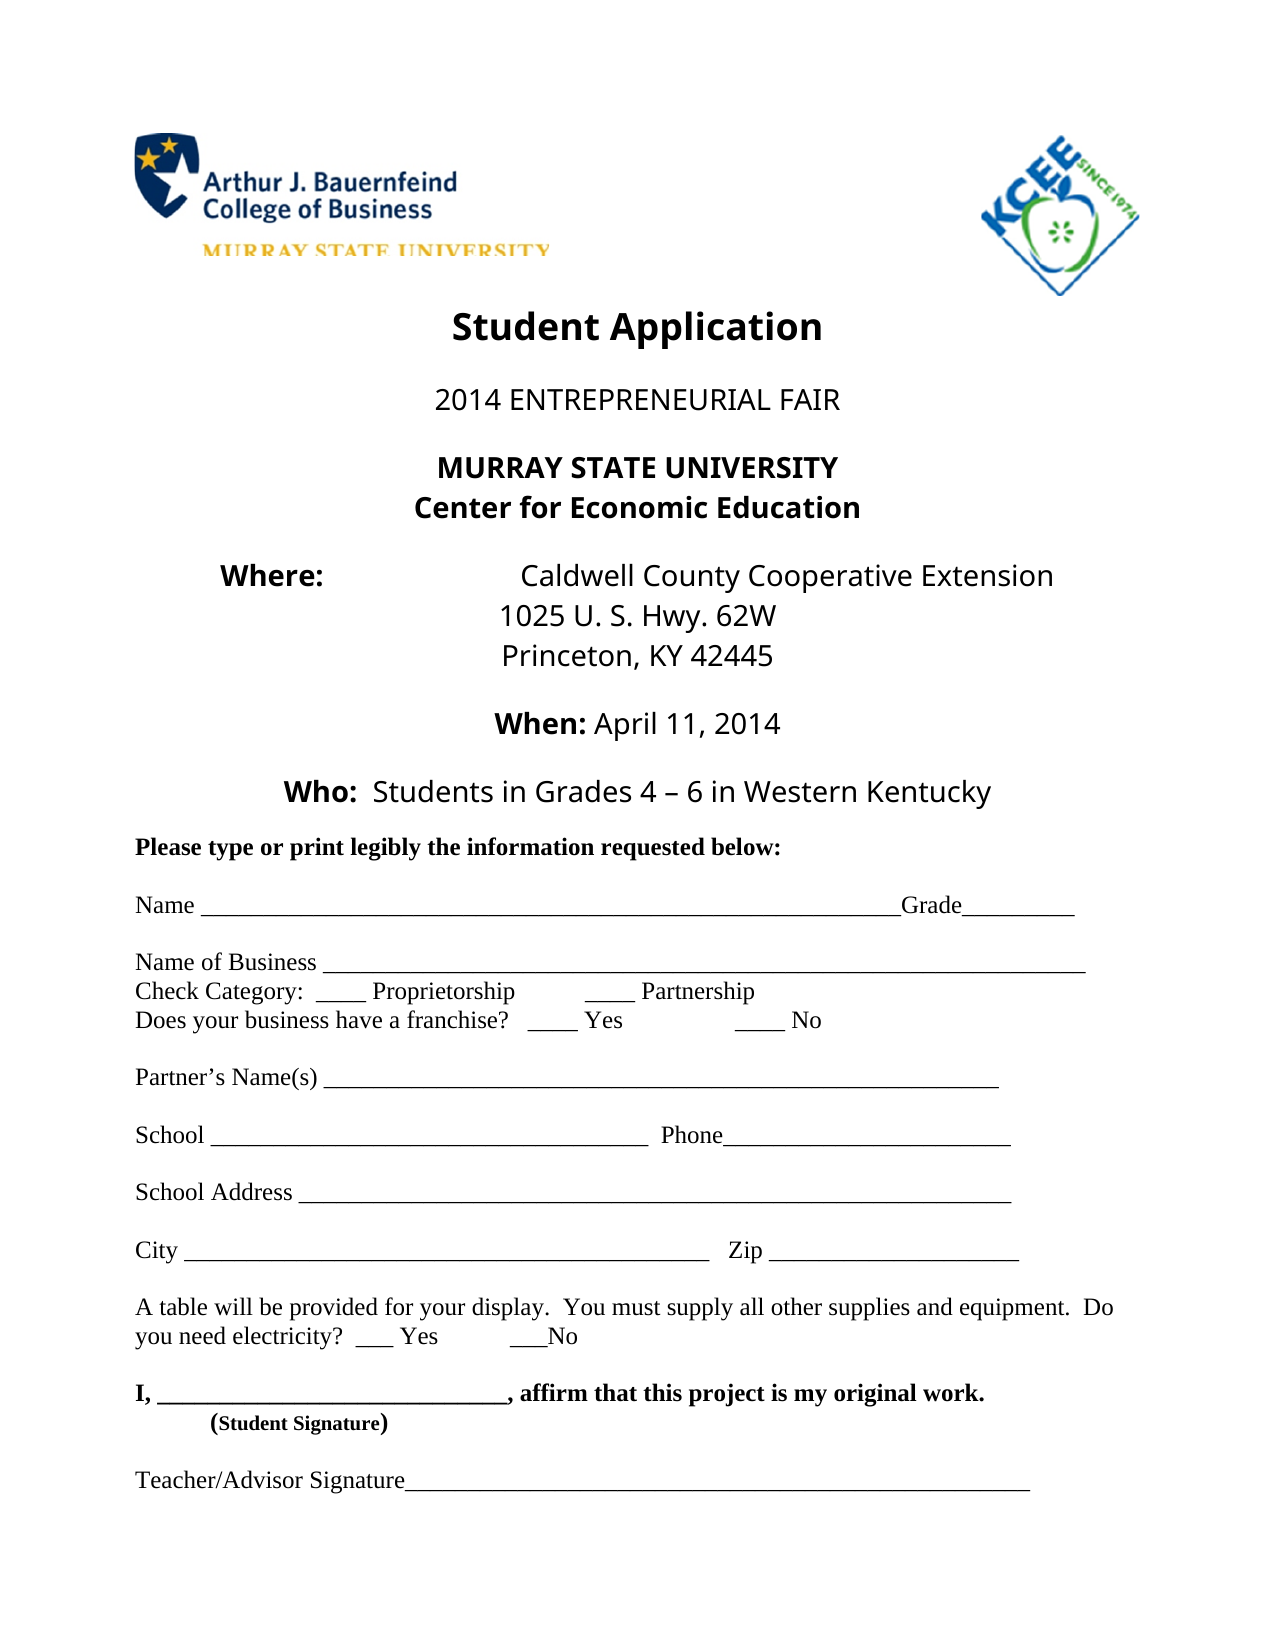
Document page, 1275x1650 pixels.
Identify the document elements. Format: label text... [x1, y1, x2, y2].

text I, ____________________________, affirm that this project is my original work. [135, 1378, 1140, 1407]
text Who: Students in Grades 4 – 6 in Western Kentucky [135, 771, 1140, 811]
text School ___________________________________ Phone_______________________ [135, 1120, 1140, 1148]
text Name ________________________________________________________Grade_________ [135, 890, 1140, 918]
text School Address _________________________________________________________ [135, 1177, 1140, 1206]
text 1025 U. S. Hwy. 62W [135, 595, 1140, 635]
text (Student Signature) [135, 1407, 1140, 1436]
text Does your business have a franchise? ____ Yes ____ No [135, 1005, 1140, 1033]
text Teacher/Advisor Signature__________________________________________________ [135, 1465, 1140, 1493]
text A table will be provided for your display. You must supply all other supplies and equipment. Do you need electricity? ___ Yes ___No [135, 1292, 1140, 1350]
text Center for Economic Education [135, 487, 1140, 527]
text Princeton, KY 42445 [135, 635, 1140, 674]
text Partner’s Name(s) ______________________________________________________ [135, 1062, 1140, 1091]
text Check Category: ____ Proprietorship ____ Partnership [135, 976, 1140, 1005]
text MURRAY STATE UNIVERSITY [135, 448, 1140, 487]
picture [979, 135, 1139, 295]
text 2014 ENTREPRENEURIAL FAIR [135, 379, 1140, 419]
text Student Application [135, 300, 1140, 351]
text Name of Business _____________________________________________________________ [135, 947, 1140, 976]
picture [133, 133, 549, 255]
text When: April 11, 2014 [135, 703, 1140, 743]
text Please type or print legibly the information requested below: [135, 832, 1140, 861]
text Where: Caldwell County Cooperative Extension [135, 555, 1140, 595]
text City __________________________________________ Zip ____________________ [135, 1235, 1140, 1263]
